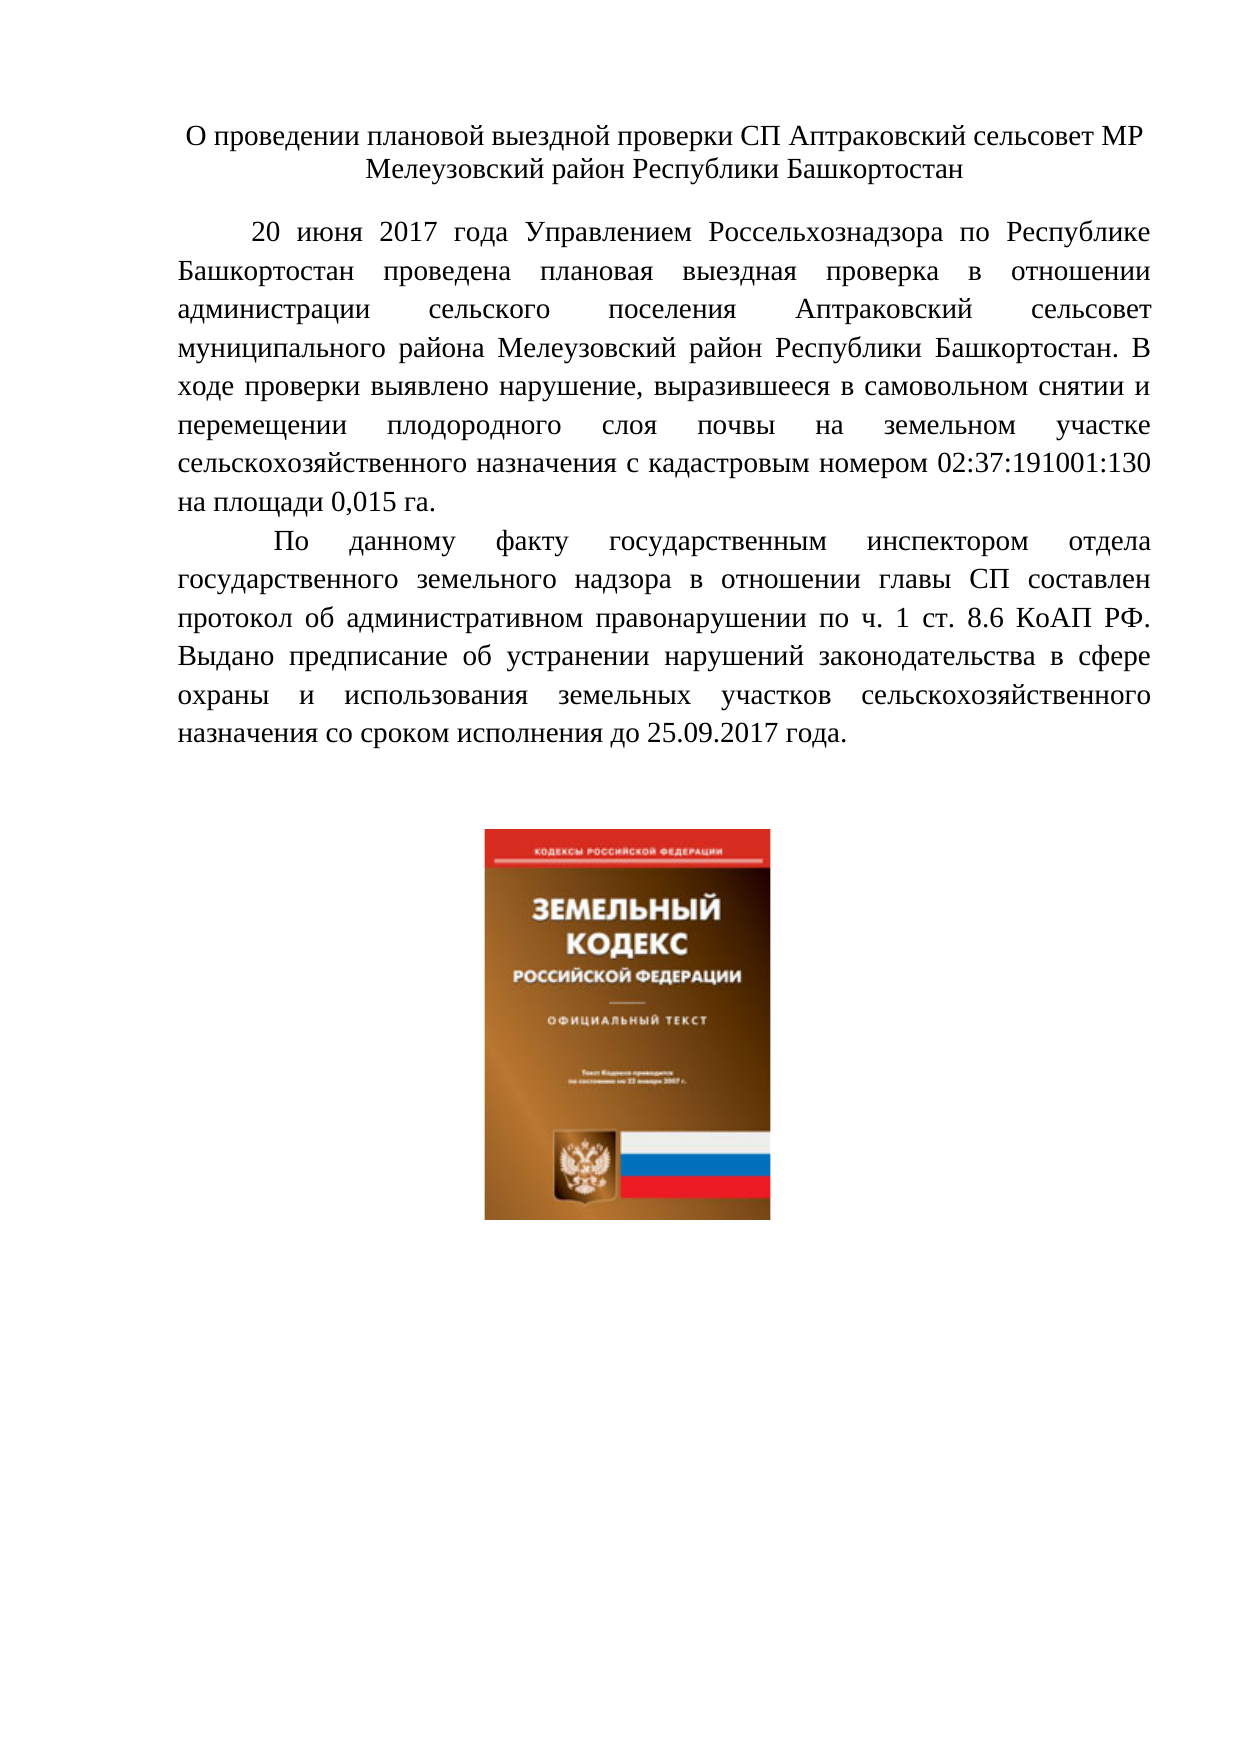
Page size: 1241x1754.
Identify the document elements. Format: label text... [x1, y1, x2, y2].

text По данному факту государственным инспектором отдела государственного земельного надзора в отношении главы СП составлен протокол об административном правонарушении по ч. 1 ст. 8.6 КоАП РФ. Выдано предписание об устранении нарушений законодательства в сфере охраны и использования земельных участков сельскохозяйственного назначения со сроком исполнения до 25.09.2017 года. [177, 523, 1152, 749]
subtitle О проведении плановой выездной проверки СП Аптраковский сельсовет МР Мелеузовский район Республики Башкортостан [177, 118, 1152, 185]
text 20 июня 2017 года Управлением Россельхознадзора по Республике Башкортостан проведена плановая выездная проверка в отношении администрации сельского поселения Аптраковский сельсовет муниципального района Мелеузовский район Республики Башкортостан. В ходе проверки выявлено нарушение, выразившееся в самовольном снятии и перемещении плодородного слоя почвы на земельном участке сельскохозяйственного назначения с кадастровым номером 02:37:191001:130 на площади 0,015 га. [177, 214, 1152, 518]
picture [484, 829, 771, 1220]
